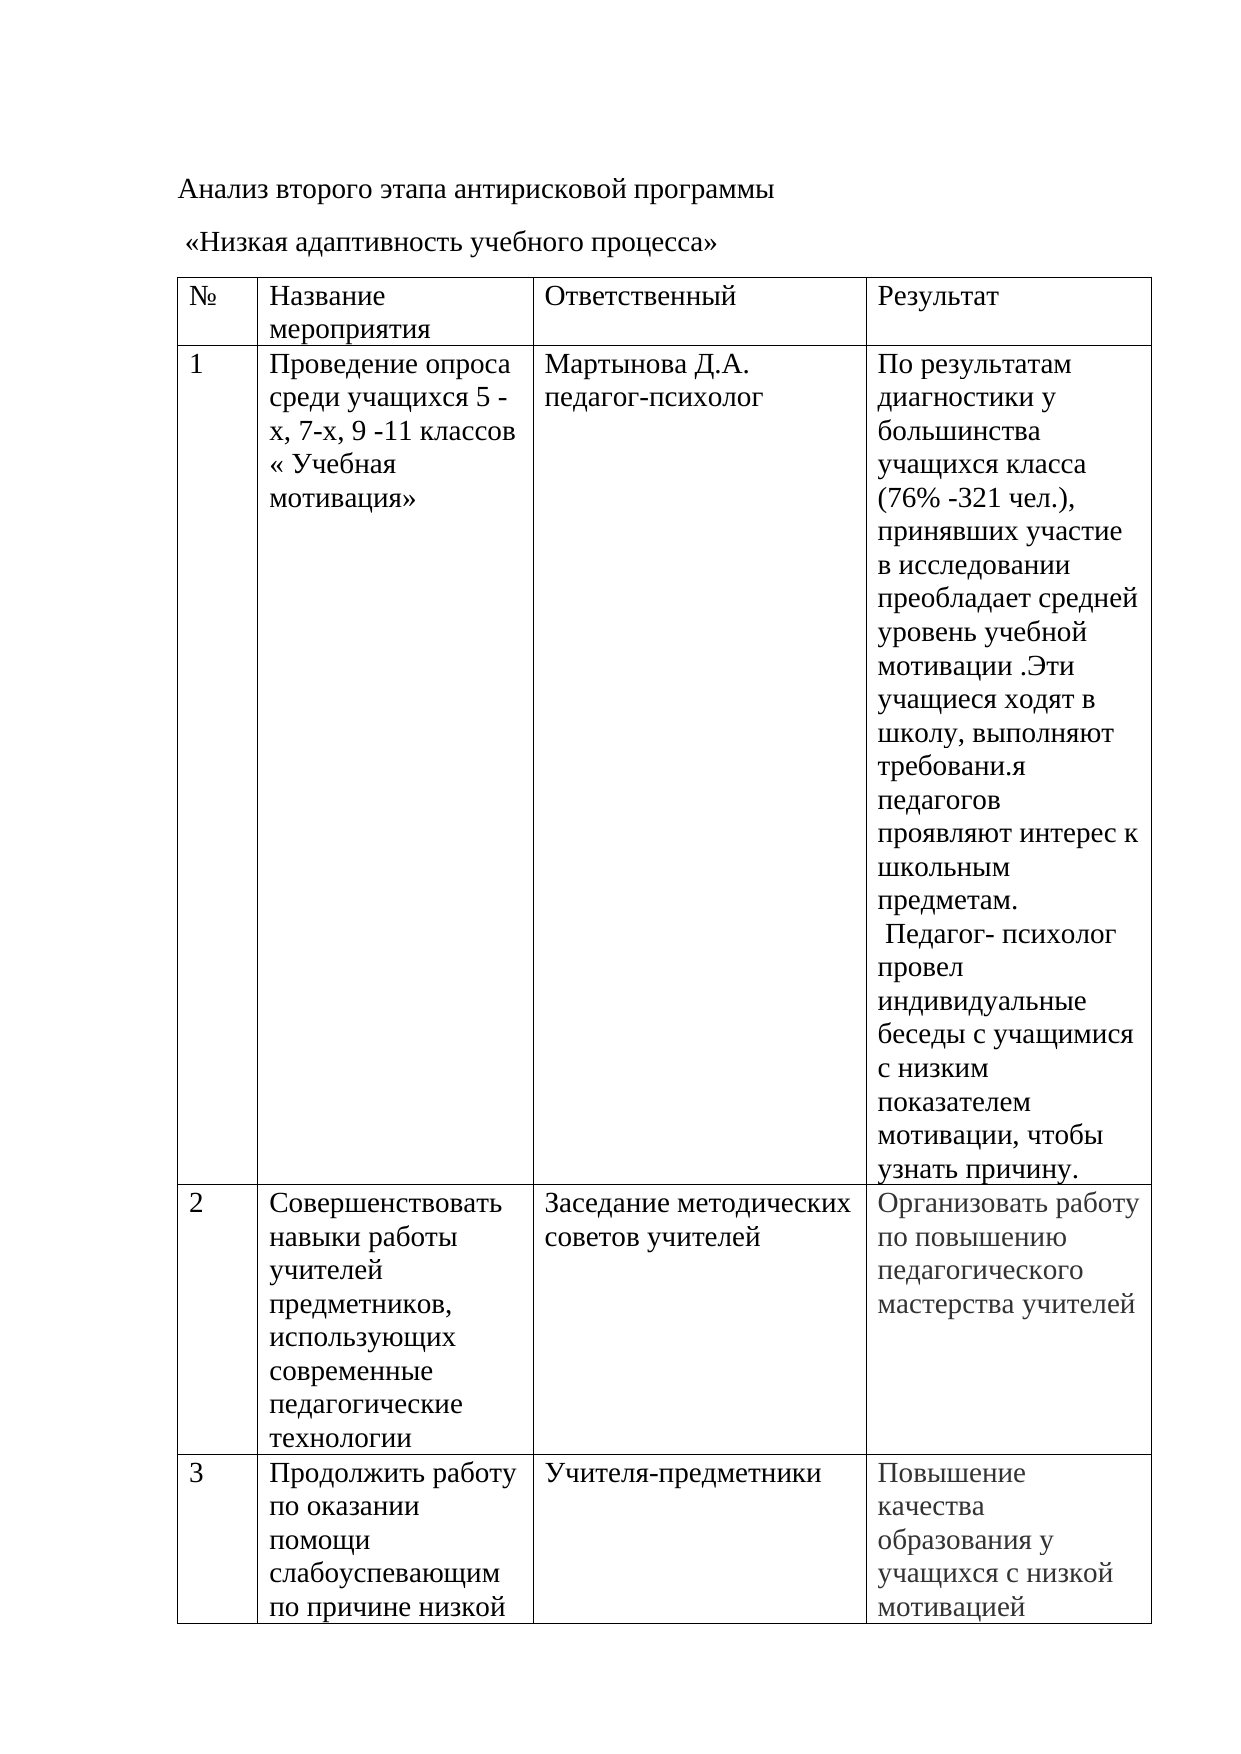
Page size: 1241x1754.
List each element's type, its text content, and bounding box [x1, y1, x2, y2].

table_cell Совершенствовать навыки работы учителей предметников, использующих современные педагогические технологии [258, 1185, 533, 1454]
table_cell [258, 1455, 533, 1622]
text «Низкая адаптивность учебного процесса» [177, 224, 1152, 257]
table_cell Мартынова Д.А. педагог-психолог [534, 346, 866, 1184]
table_cell 2 [178, 1185, 257, 1454]
table_cell 3 [178, 1455, 257, 1622]
table_header Ответственный [534, 278, 866, 345]
table_cell Организовать работу по повышению педагогического мастерства учителей [867, 1185, 1151, 1454]
table_header Название мероприятия [258, 278, 533, 345]
table_cell Проведение опроса среди учащихся 5 -х, 7-х, 9 -11 классов « Учебная мотивация» [258, 346, 533, 1184]
table_cell 1 [178, 346, 257, 1184]
table_cell По результатам диагностики у большинства учащихся класса (76% -321 чел.), принявших участие в исследовании преобладает средней уровень учебной мотивации .Эти учащиеся ходят в школу, выполняют требовани.я педагогов проявляют интерес к школьным предметам. Педагог- психолог провел индивидуальные беседы с учащимися с низким показателем мотивации, чтобы узнать причину. [867, 346, 1151, 1184]
table_cell Заседание методических советов учителей [534, 1185, 866, 1454]
table_cell Учителя-предметники [534, 1455, 866, 1622]
table_header № [178, 278, 257, 345]
table_cell Повышение качества образования у учащихся с низкой мотивацией [985, 1455, 1151, 1622]
text Анализ второго этапа антирисковой программы [177, 171, 1152, 204]
table_header Результат [867, 278, 1151, 345]
